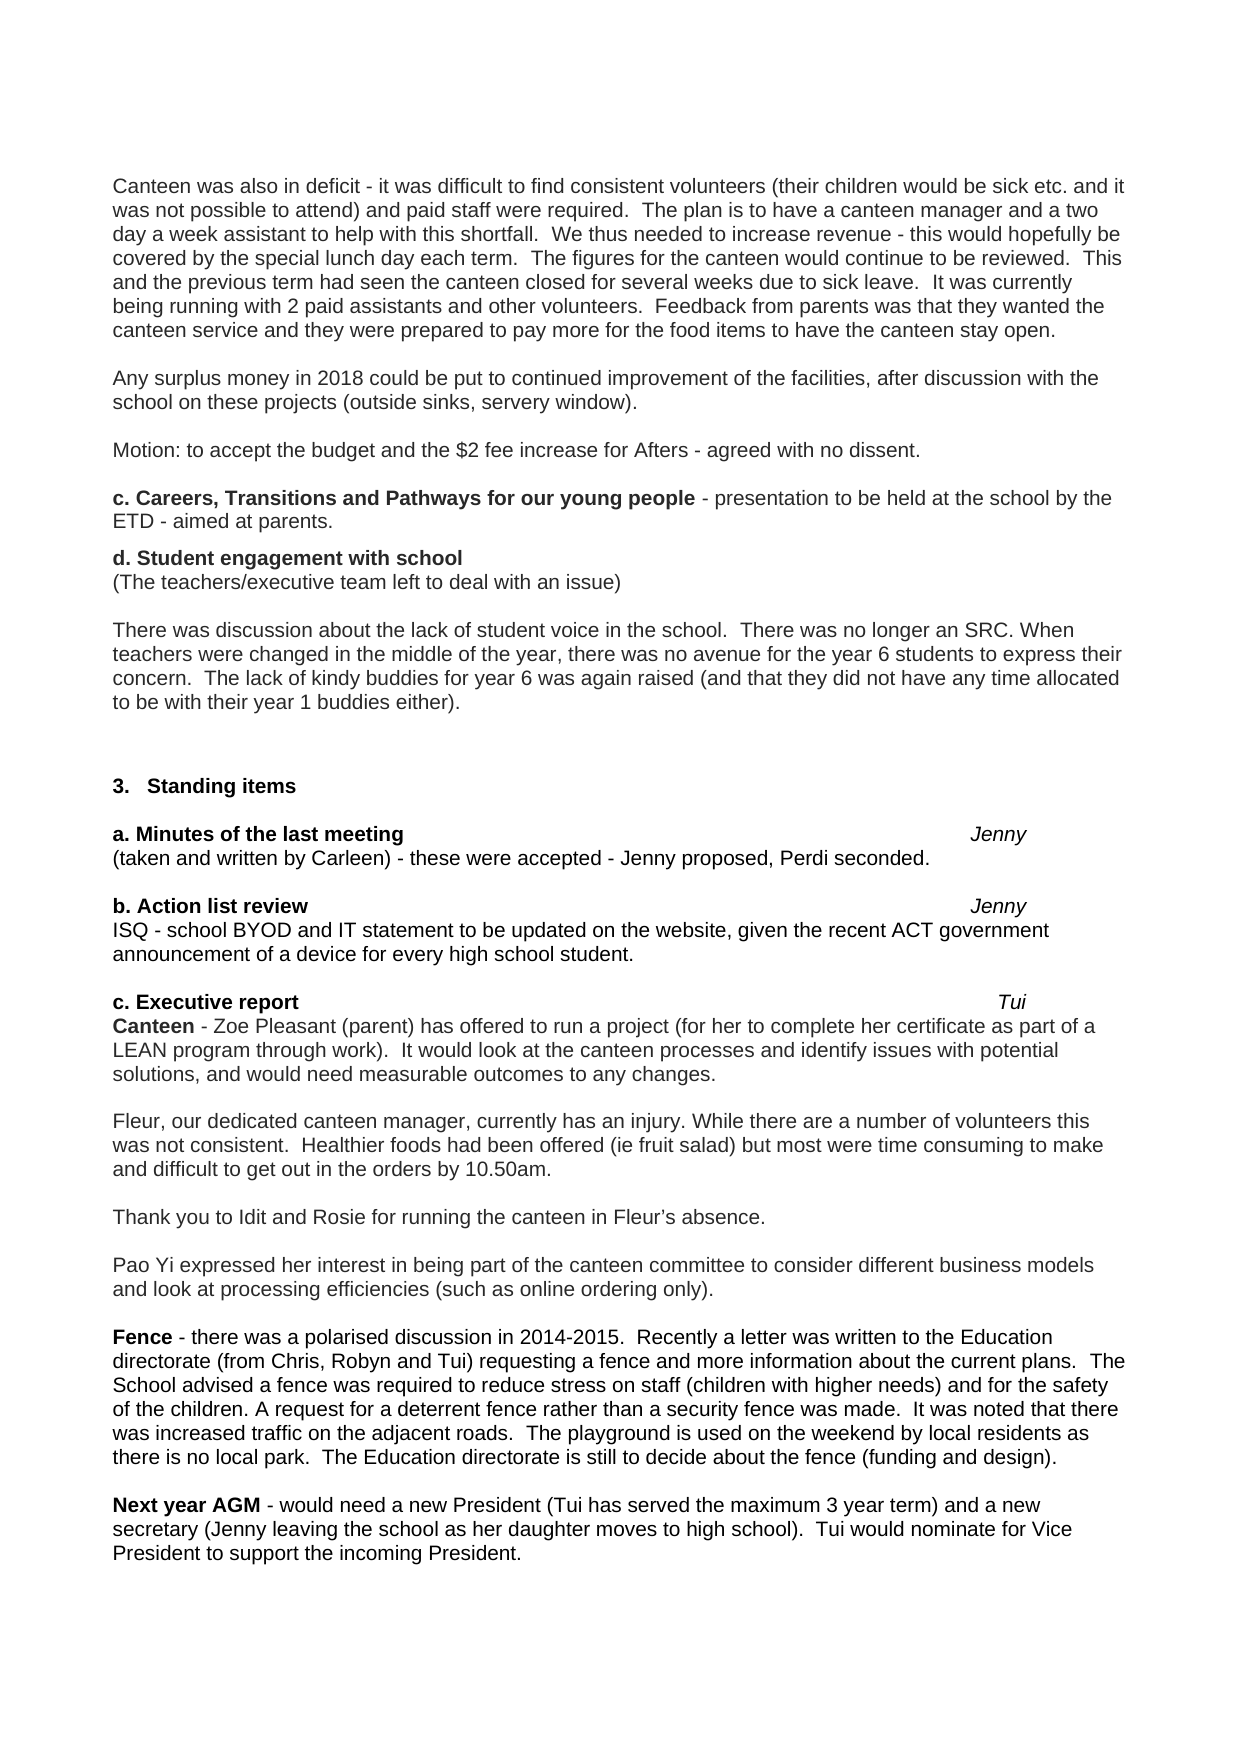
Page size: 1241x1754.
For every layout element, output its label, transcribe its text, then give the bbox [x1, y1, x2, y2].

text b. Action list review Jenny [112, 894, 1128, 918]
text Thank you to Idit and Rosie for running the canteen in Fleur’s absence. [112, 1205, 1128, 1229]
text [112, 150, 1128, 533]
text Next year AGM - would need a new President (Tui has served the maximum 3 year term) and a new secretary (Jenny leaving the school as her daughter moves to high school). Tui would nominate for Vice President to support the incoming President. [112, 1493, 1128, 1564]
text Pao Yi expressed her interest in being part of the canteen committee to consider different business models and look at processing efficiencies (such as online ordering only). [112, 1253, 1128, 1301]
text (taken and written by Carleen) - these were accepted - Jenny proposed, Perdi seconded. [112, 846, 1128, 870]
text ISQ - school BYOD and IT statement to be updated on the website, given the recent ACT government announcement of a device for every high school student. [112, 918, 1128, 966]
text a. Minutes of the last meeting Jenny [112, 822, 1128, 846]
text c. Executive report Tui [112, 989, 1128, 1013]
text Canteen - Zoe Pleasant (parent) has offered to run a project (for her to complete her certificate as part of a LEAN program through work). It would look at the canteen processes and identify issues with potential solutions, and would need measurable outcomes to any changes. Fleur, our dedicated canteen manager, currently has an injury. While there are a number of volunteers this was not consistent. Healthier foods had been offered (ie fruit salad) but most were time consuming to make and difficult to get out in the orders by 10.50am. [112, 1013, 1128, 1181]
text Fence - there was a polarised discussion in 2014-2015. Recently a letter was written to the Education directorate (from Chris, Robyn and Tui) requesting a fence and more information about the current plans. The School advised a fence was required to reduce stress on staff (children with higher needs) and for the safety of the children. A request for a deterrent fence rather than a security fence was made. It was noted that there was increased traffic on the adjacent roads. The playground is used on the weekend by local residents as there is no local park. The Education directorate is still to decide about the fence (funding and design). [112, 1325, 1128, 1469]
text 3. Standing items [112, 774, 1128, 798]
text d. Student engagement with school (The teachers/executive team left to deal with an issue) There was discussion about the lack of student voice in the school. There was no longer an SRC. When teachers were changed in the middle of the year, there was no avenue for the year 6 students to express their concern. The lack of kindy buddies for year 6 was again raised (and that they did not have any time allocated to be with their year 1 buddies either). [112, 546, 1128, 761]
